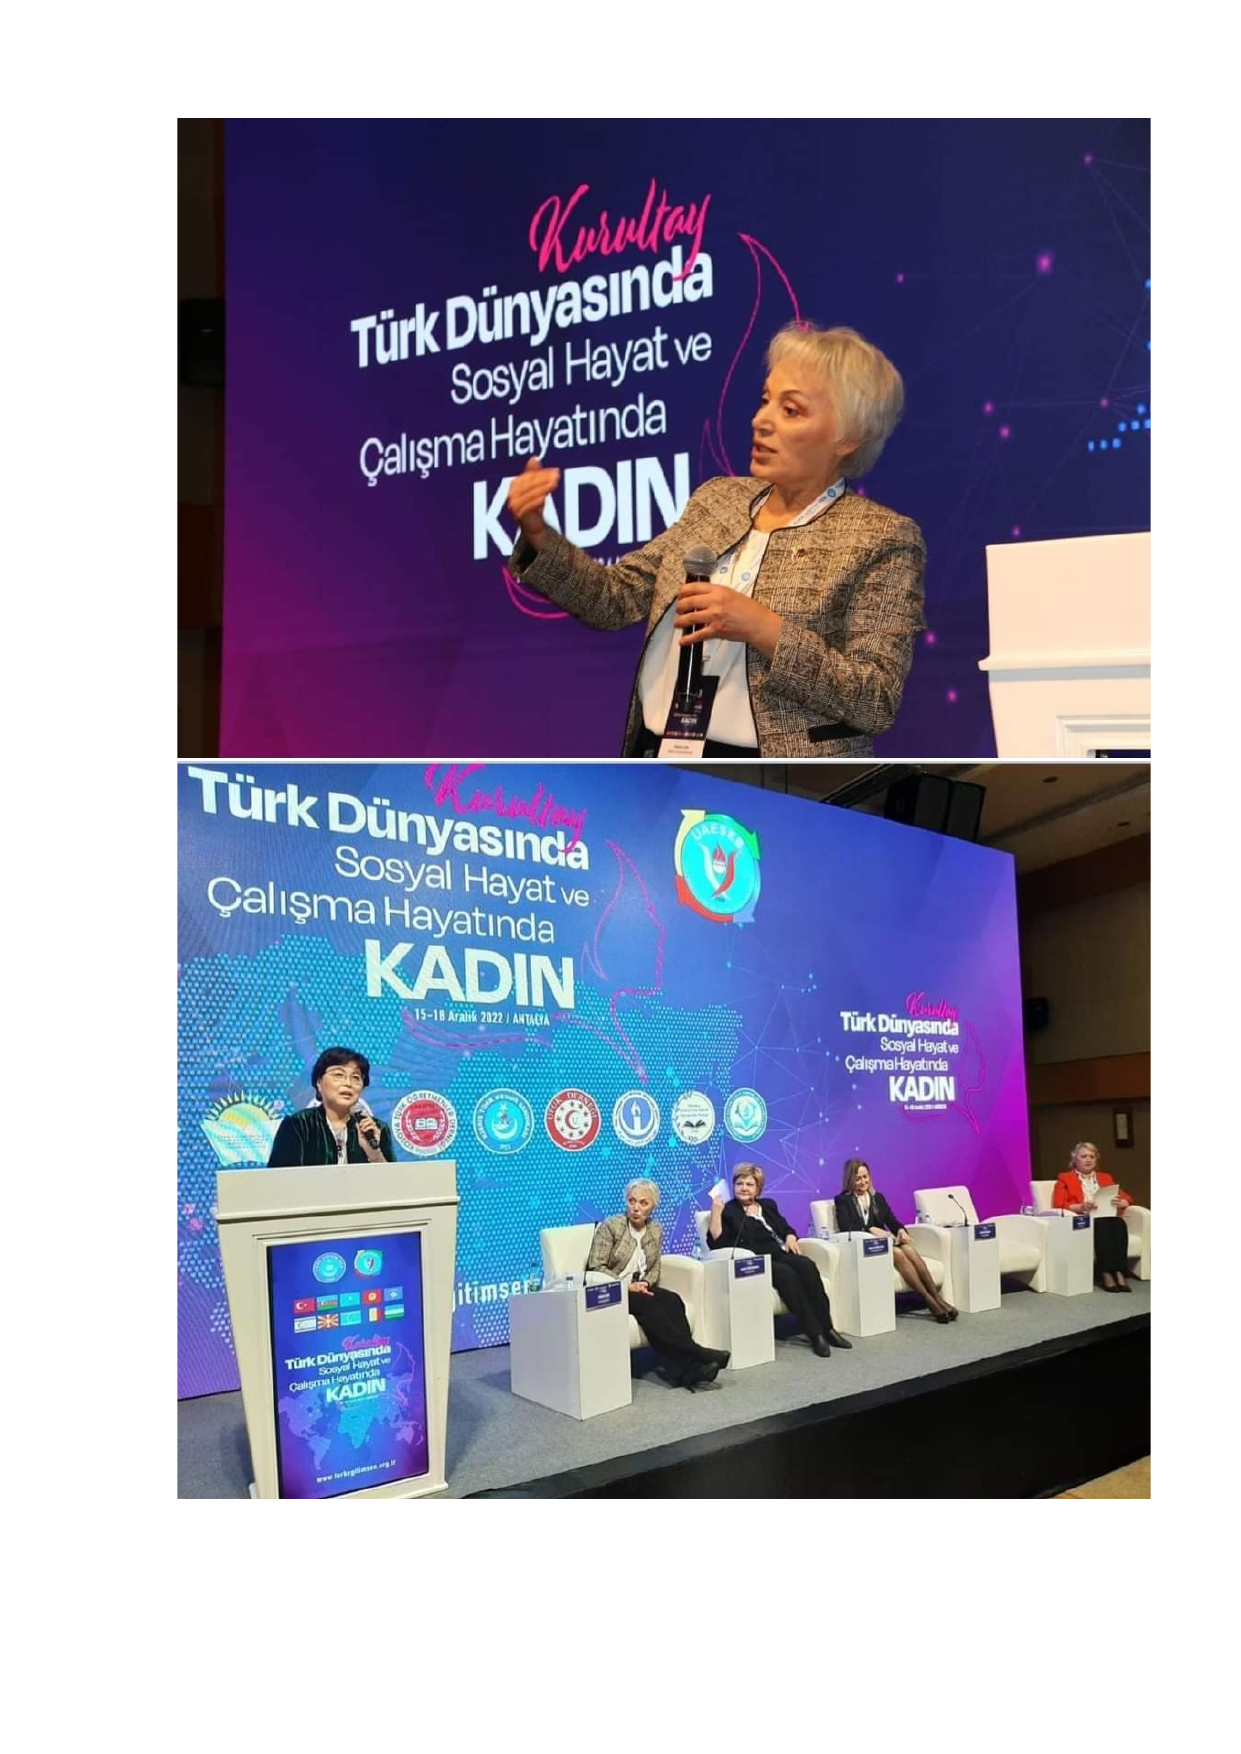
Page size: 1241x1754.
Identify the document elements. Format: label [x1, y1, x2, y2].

picture [177, 118, 1151, 758]
picture [177, 761, 1151, 1499]
